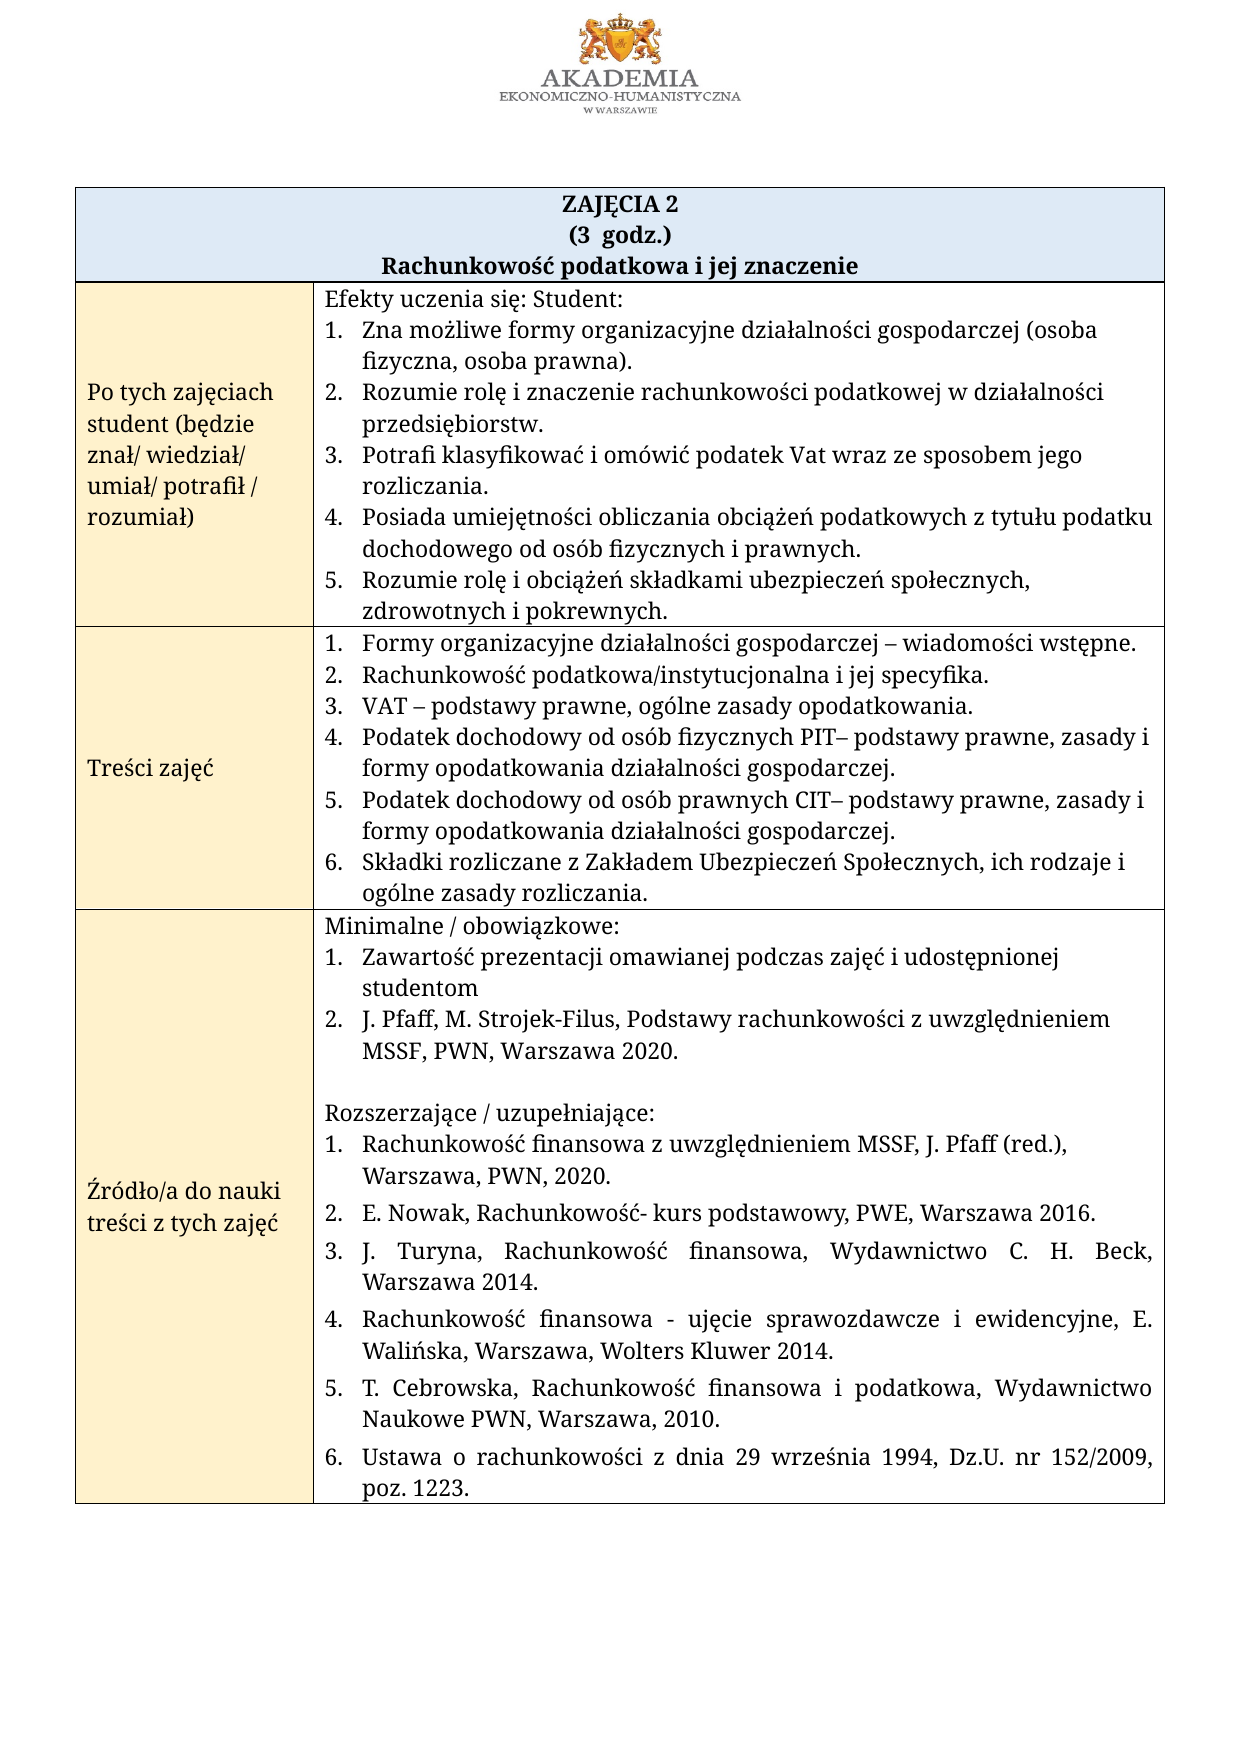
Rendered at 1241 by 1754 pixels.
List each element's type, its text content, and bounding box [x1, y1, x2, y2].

picture [483, 0, 753, 123]
table_cell Minimalne / obowiązkowe: Zawartość prezentacji omawianej podczas zajęć i udostępnionej studentom J. Pfaff, M. Strojek-Filus, Podstawy rachunkowości z uwzględnieniem MSSF, PWN, Warszawa 2020. Rozszerzające / uzupełniające: Rachunkowość finansowa z uwzględnieniem MSSF, J. Pfaff (red.), Warszawa, PWN, 2020. E. Nowak, Rachunkowość- kurs podstawowy, PWE, Warszawa 2016. J. Turyna, Rachunkowość finansowa, Wydawnictwo C. H. Beck, Warszawa 2014. Rachunkowość finansowa - ujęcie sprawozdawcze i ewidencyjne, E. Walińska, Warszawa, Wolters Kluwer 2014. T. Cebrowska, Rachunkowość finansowa i podatkowa, Wydawnictwo Naukowe PWN, Warszawa, 2010. Ustawa o rachunkowości z dnia 29 września 1994, Dz.U. nr 152/2009, poz. 1223. [314, 910, 1164, 1503]
table_cell Formy organizacyjne działalności gospodarczej – wiadomości wstępne. Rachunkowość podatkowa/instytucjonalna i jej specyfika. VAT – podstawy prawne, ogólne zasady opodatkowania. Podatek dochodowy od osób fizycznych PIT– podstawy prawne, zasady i formy opodatkowania działalności gospodarczej. Podatek dochodowy od osób prawnych CIT– podstawy prawne, zasady i formy opodatkowania działalności gospodarczej. Składki rozliczane z Zakładem Ubezpieczeń Społecznych, ich rodzaje i ogólne zasady rozliczania. [314, 627, 1164, 908]
table_cell Efekty uczenia się: Student: Zna możliwe formy organizacyjne działalności gospodarczej (osoba fizyczna, osoba prawna). Rozumie rolę i znaczenie rachunkowości podatkowej w działalności przedsiębiorstw. Potrafi klasyfikować i omówić podatek Vat wraz ze sposobem jego rozliczania. Posiada umiejętności obliczania obciążeń podatkowych z tytułu podatku dochodowego od osób fizycznych i prawnych. Rozumie rolę i obciążeń składkami ubezpieczeń społecznych, zdrowotnych i pokrewnych. [314, 283, 1164, 626]
table_cell Źródło/a do nauki treści z tych zajęć [76, 910, 313, 1503]
table_cell Po tych zajęciach student (będzie znał/ wiedział/ umiał/ potrafił / rozumiał) [76, 283, 313, 626]
table_cell Treści zajęć [76, 627, 313, 908]
table_header ZAJĘCIA 2 (3 godz.) Rachunkowość podatkowa i jej znaczenie [76, 188, 1164, 281]
